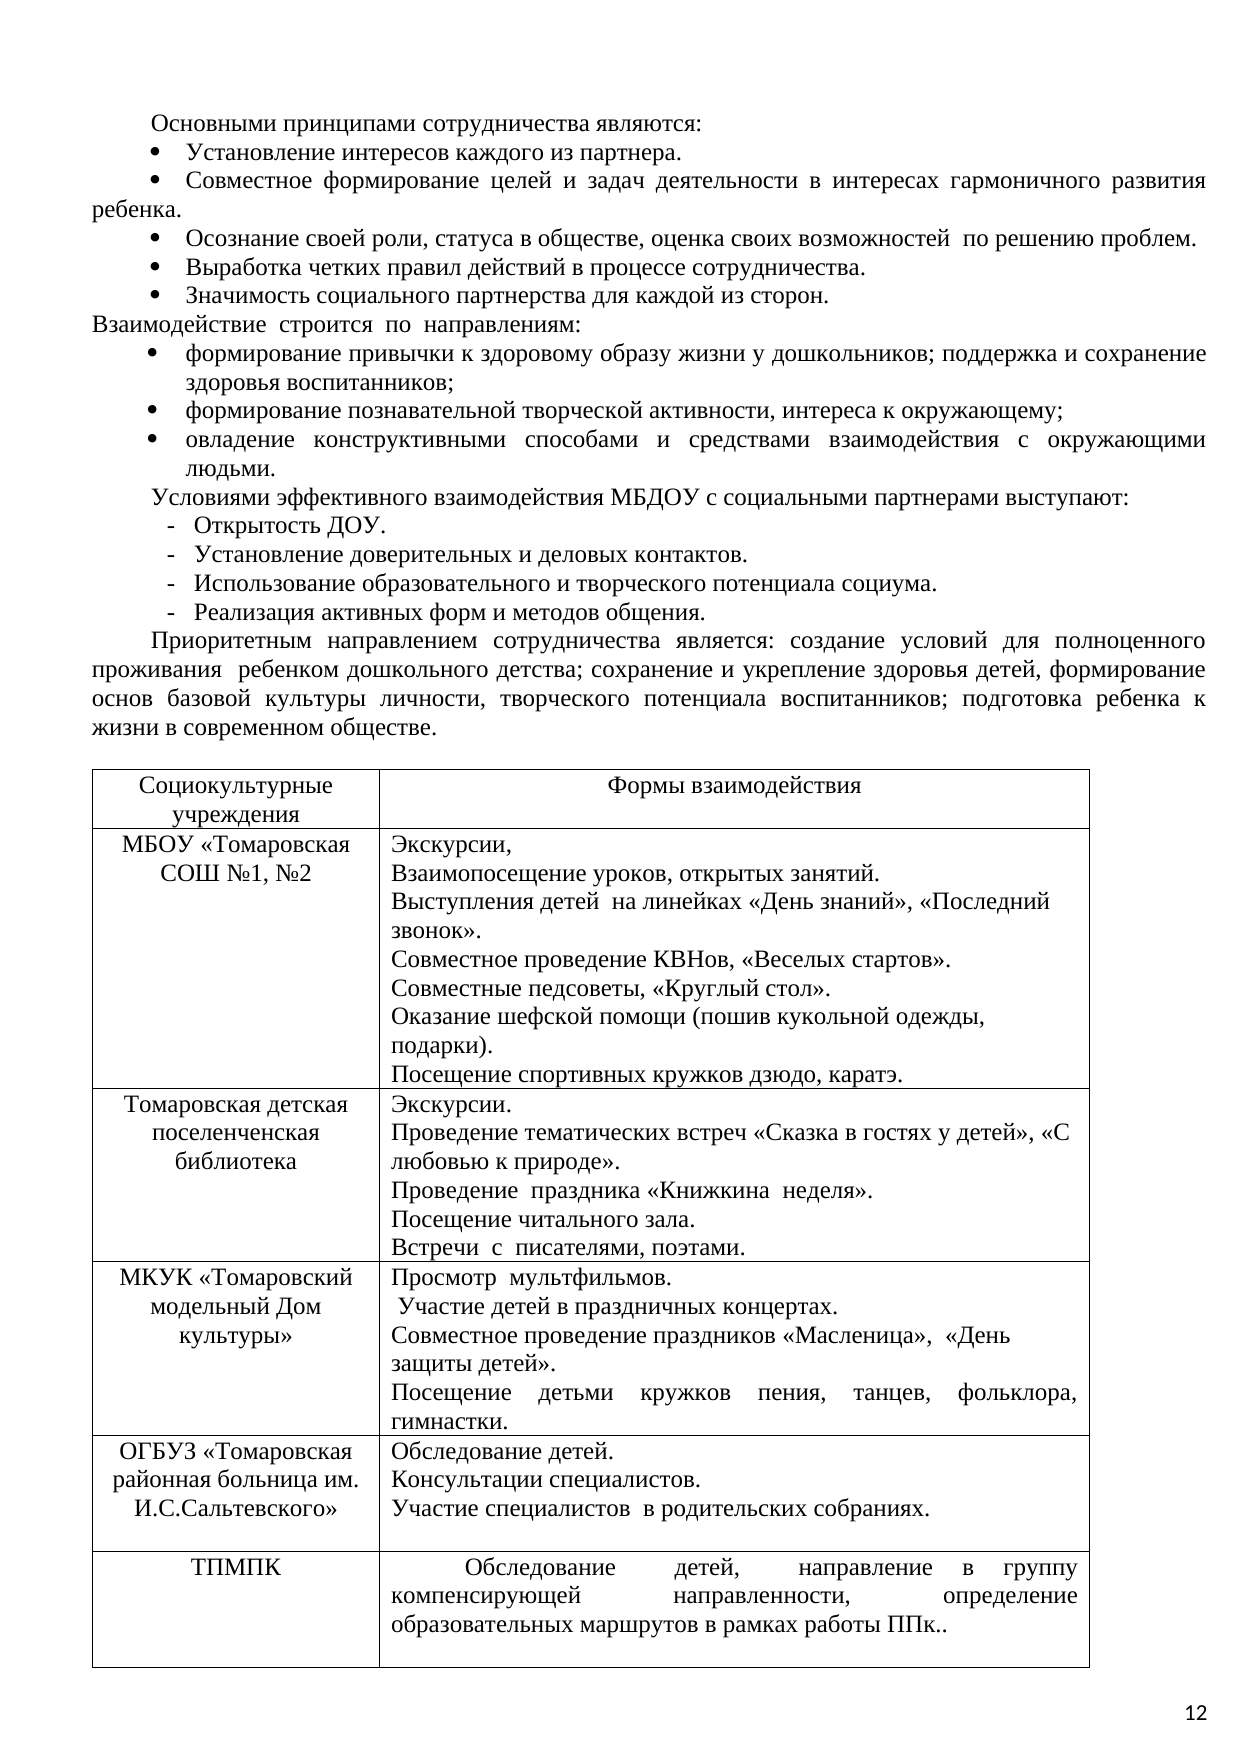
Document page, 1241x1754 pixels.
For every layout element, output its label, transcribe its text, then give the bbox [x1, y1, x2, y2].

table_cell Просмотр мультфильмов. Участие детей в праздничных концертах. Совместное проведение праздников «Масленица», «День защиты детей». Посещение детьми кружков пения, танцев, фольклора, гимнастки. [380, 1262, 1089, 1435]
list Значимость социального партнерства для каждой из сторон. [92, 281, 1207, 309]
list Установление интересов каждого из партнера. [92, 137, 1207, 166]
list Осознание своей роли, статуса в обществе, оценка своих возможностей по решению проблем. [92, 223, 1207, 252]
list Выработка четких правил действий в процессе сотрудничества. [92, 252, 1207, 281]
table_cell ТПМПК [93, 1552, 379, 1667]
table_cell Обследование детей, направление в группу компенсирующей направленности, определение образовательных маршрутов в рамках работы ППк.. [380, 1552, 1089, 1667]
table_cell Томаровская детская поселенченская библиотека [93, 1089, 379, 1261]
table_cell ОГБУЗ «Томаровская районная больница им. И.С.Сальтевского» [93, 1436, 379, 1551]
table_header Формы взаимодействия [380, 770, 1089, 828]
text - Установление доверительных и деловых контактов. [92, 539, 1207, 568]
table_cell Экскурсии. Проведение тематических встреч «Сказка в гостях у детей», «С любовью к природе». Проведение праздника «Книжкина неделя». Посещение читального зала. Встречи с писателями, поэтами. [380, 1089, 1089, 1261]
text - Открытость ДОУ. [92, 511, 1207, 539]
table_cell Экскурсии, Взаимопосещение уроков, открытых занятий. Выступления детей на линейках «День знаний», «Последний звонок». Совместное проведение КВНов, «Веселых стартов». Совместные педсоветы, «Круглый стол». Оказание шефской помощи (пошив кукольной одежды, подарки). Посещение спортивных кружков дзюдо, каратэ. [380, 829, 1089, 1088]
text Основными принципами сотрудничества являются: [92, 108, 1207, 137]
list Совместное формирование целей и задач деятельности в интересах гармоничного развития ребенка. [92, 166, 1207, 223]
table_header Социокультурные учреждения [93, 770, 379, 828]
text Условиями эффективного взаимодействия МБДОУ с социальными партнерами выступают: [92, 482, 1207, 511]
list формирование познавательной творческой активности, интереса к окружающему; [148, 396, 1207, 424]
text Взаимодействие строится по направлениям: [92, 309, 1207, 338]
table_cell МБОУ «Томаровская СОШ №1, №2 [93, 829, 379, 1088]
list формирование привычки к здоровому образу жизни у дошкольников; поддержка и сохранение здоровья воспитанников; [148, 338, 1207, 396]
text - Реализация активных форм и методов общения. [92, 597, 1207, 626]
table_cell Обследование детей. Консультации специалистов. Участие специалистов в родительских собраниях. [380, 1436, 1089, 1551]
text - Использование образовательного и творческого потенциала социума. [92, 568, 1207, 597]
list овладение конструктивными способами и средствами взаимодействия с окружающими людьми. [148, 424, 1207, 482]
text Приоритетным направлением сотрудничества является: создание условий для полноценного проживания ребенком дошкольного детства; сохранение и укрепление здоровья детей, формирование основ базовой культуры личности, творческого потенциала воспитанников; подготовка ребенка к жизни в современном обществе. [92, 626, 1207, 741]
table_cell МКУК «Томаровский модельный Дом культуры» [93, 1262, 379, 1435]
